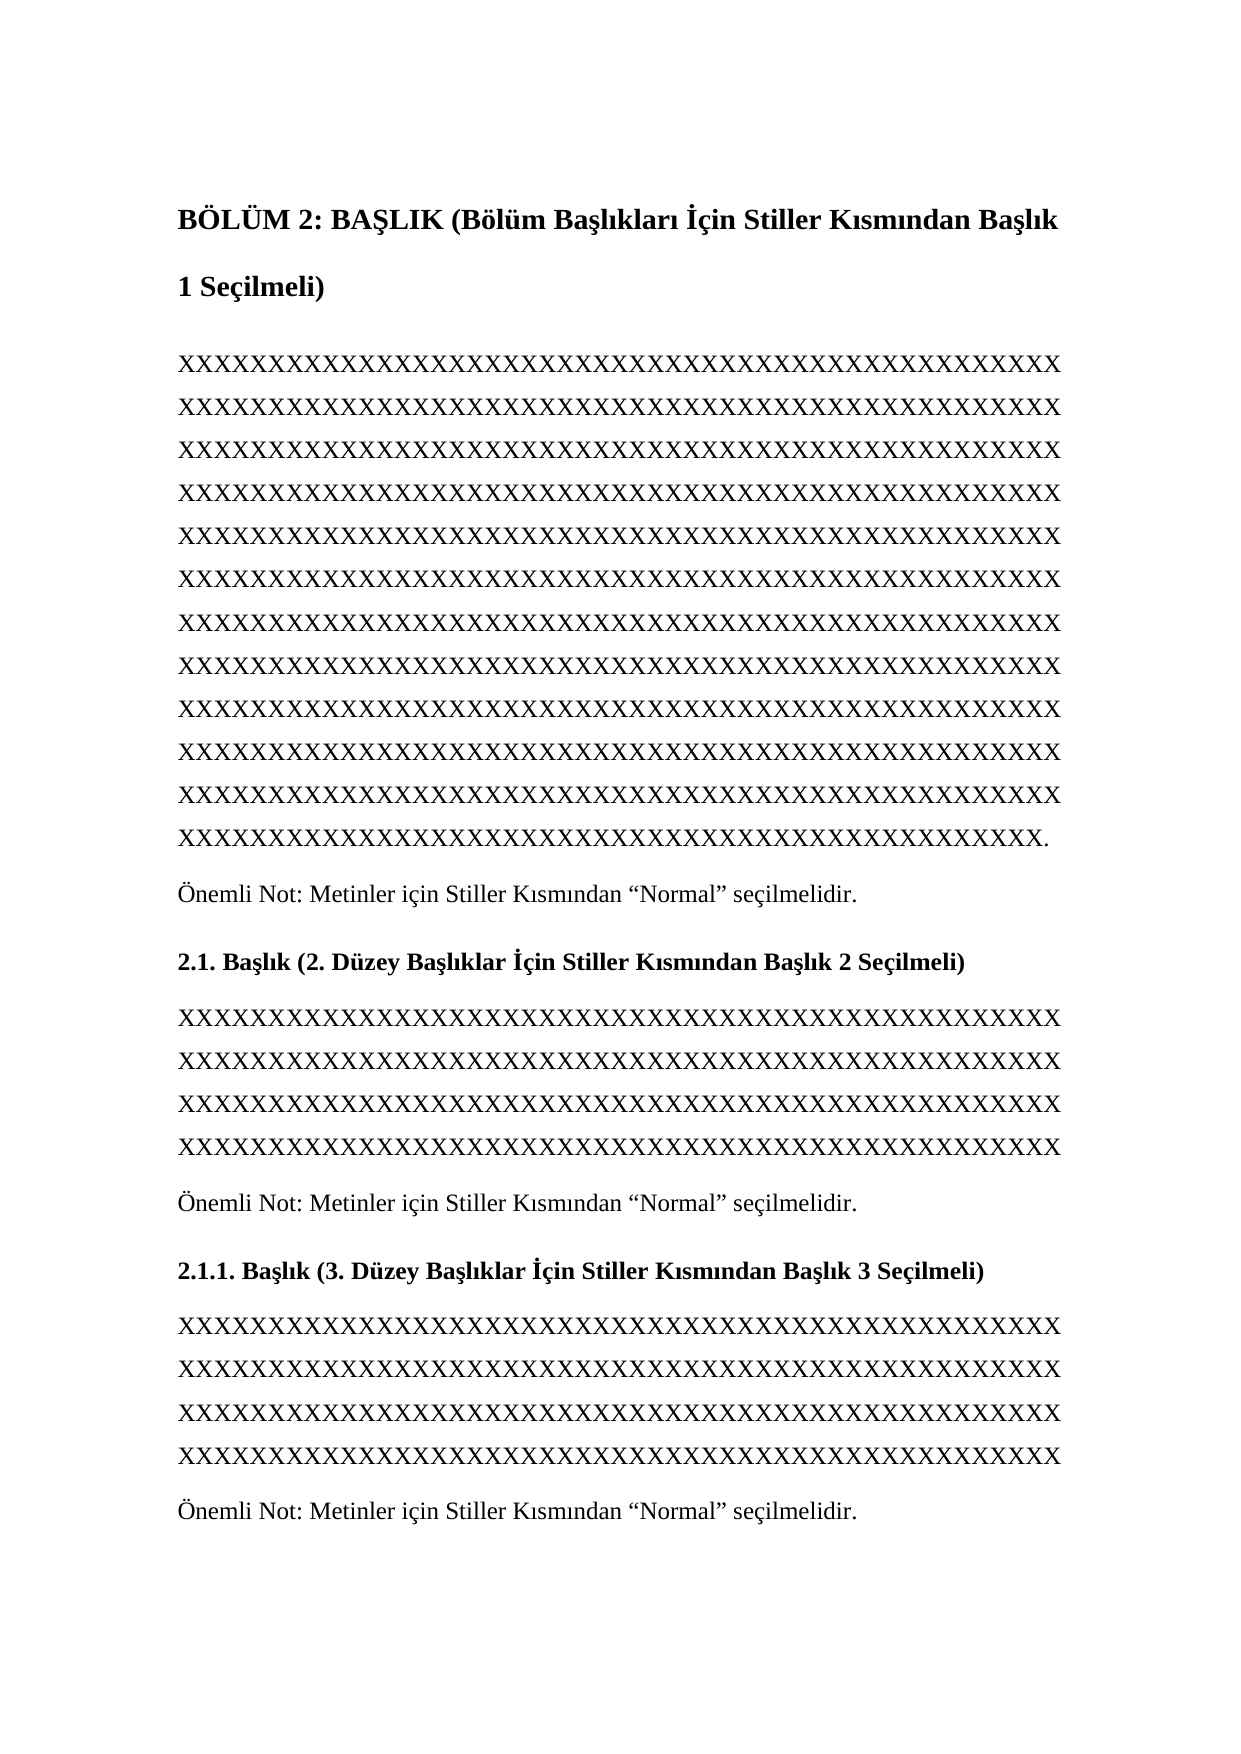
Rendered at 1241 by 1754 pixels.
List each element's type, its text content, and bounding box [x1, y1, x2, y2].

text Önemli Not: Metinler için Stiller Kısmından “Normal” seçilmelidir. [177, 879, 1063, 908]
text Önemli Not: Metinler için Stiller Kısmından “Normal” seçilmelidir. [177, 1496, 1063, 1525]
subtitle 2.1.1. Başlık (3. Düzey Başlıklar İçin Stiller Kısmından Başlık 3 Seçilmeli) [177, 1256, 1063, 1284]
subtitle 2.1. Başlık (2. Düzey Başlıklar İçin Stiller Kısmından Başlık 2 Seçilmeli) [177, 947, 1063, 976]
subtitle BÖLÜM 2: BAŞLIK (Bölüm Başlıkları İçin Stiller Kısmından Başlık 1 Seçilmeli) [177, 202, 1063, 303]
text Önemli Not: Metinler için Stiller Kısmından “Normal” seçilmelidir. [177, 1188, 1063, 1216]
text XXXXXXXXXXXXXXXXXXXXXXXXXXXXXXXXXXXXXXXXXXXXXXXXXXXXXXXXXXXXXXXXXXXXXXXXXXXXXXXXXXXXXXXXXXXXXXXXXXXXXXXXXXXXXXXXXXXXXXXXXXXXXXXXXXXXXXXXXXXXXXXXXXXXXXXXXXXXXXXXXXXXXXXXXXXXXXXXXXXXXXXXXXXXXXXXXXXX [177, 1003, 1063, 1161]
text XXXXXXXXXXXXXXXXXXXXXXXXXXXXXXXXXXXXXXXXXXXXXXXXXXXXXXXXXXXXXXXXXXXXXXXXXXXXXXXXXXXXXXXXXXXXXXXXXXXXXXXXXXXXXXXXXXXXXXXXXXXXXXXXXXXXXXXXXXXXXXXXXXXXXXXXXXXXXXXXXXXXXXXXXXXXXXXXXXXXXXXXXXXXXXXXXXXXXXXXXXXXXXXXXXXXXXXXXXXXXXXXXXXXXXXXXXXXXXXXXXXXXXXXXXXXXXXXXXXXXXXXXXXXXXXXXXXXXXXXXXXXXXXXXXXXXXXXXXXXXXXXXXXXXXXXXXXXXXXXXXXXXXXXXXXXXXXXXXXXXXXXXXXXXXXXXXXXXXXXXXXXXXXXXXXXXXXXXXXXXXXXXXXXXXXXXXXXXXXXXXXXXXXXXXXXXXXXXXXXXXXXXXXXXXXXXXXXXXXXXXXXXXXXXXXXXXXXXXXXXXXXXXXXXXXXXXXXXXXXXXXXXXXXXXXXXXXXXXXXXXXXXXXXXXXXXXXXXXXXXXXXXXXXXXXXXXXXXXXXXXXXXXXXXXXXXXXXXXXXXXXXXXXXXXXXXXXXXXXXXXXXXXX. [177, 349, 1063, 852]
text XXXXXXXXXXXXXXXXXXXXXXXXXXXXXXXXXXXXXXXXXXXXXXXXXXXXXXXXXXXXXXXXXXXXXXXXXXXXXXXXXXXXXXXXXXXXXXXXXXXXXXXXXXXXXXXXXXXXXXXXXXXXXXXXXXXXXXXXXXXXXXXXXXXXXXXXXXXXXXXXXXXXXXXXXXXXXXXXXXXXXXXXXXXXXXXXXXXX [177, 1311, 1063, 1469]
